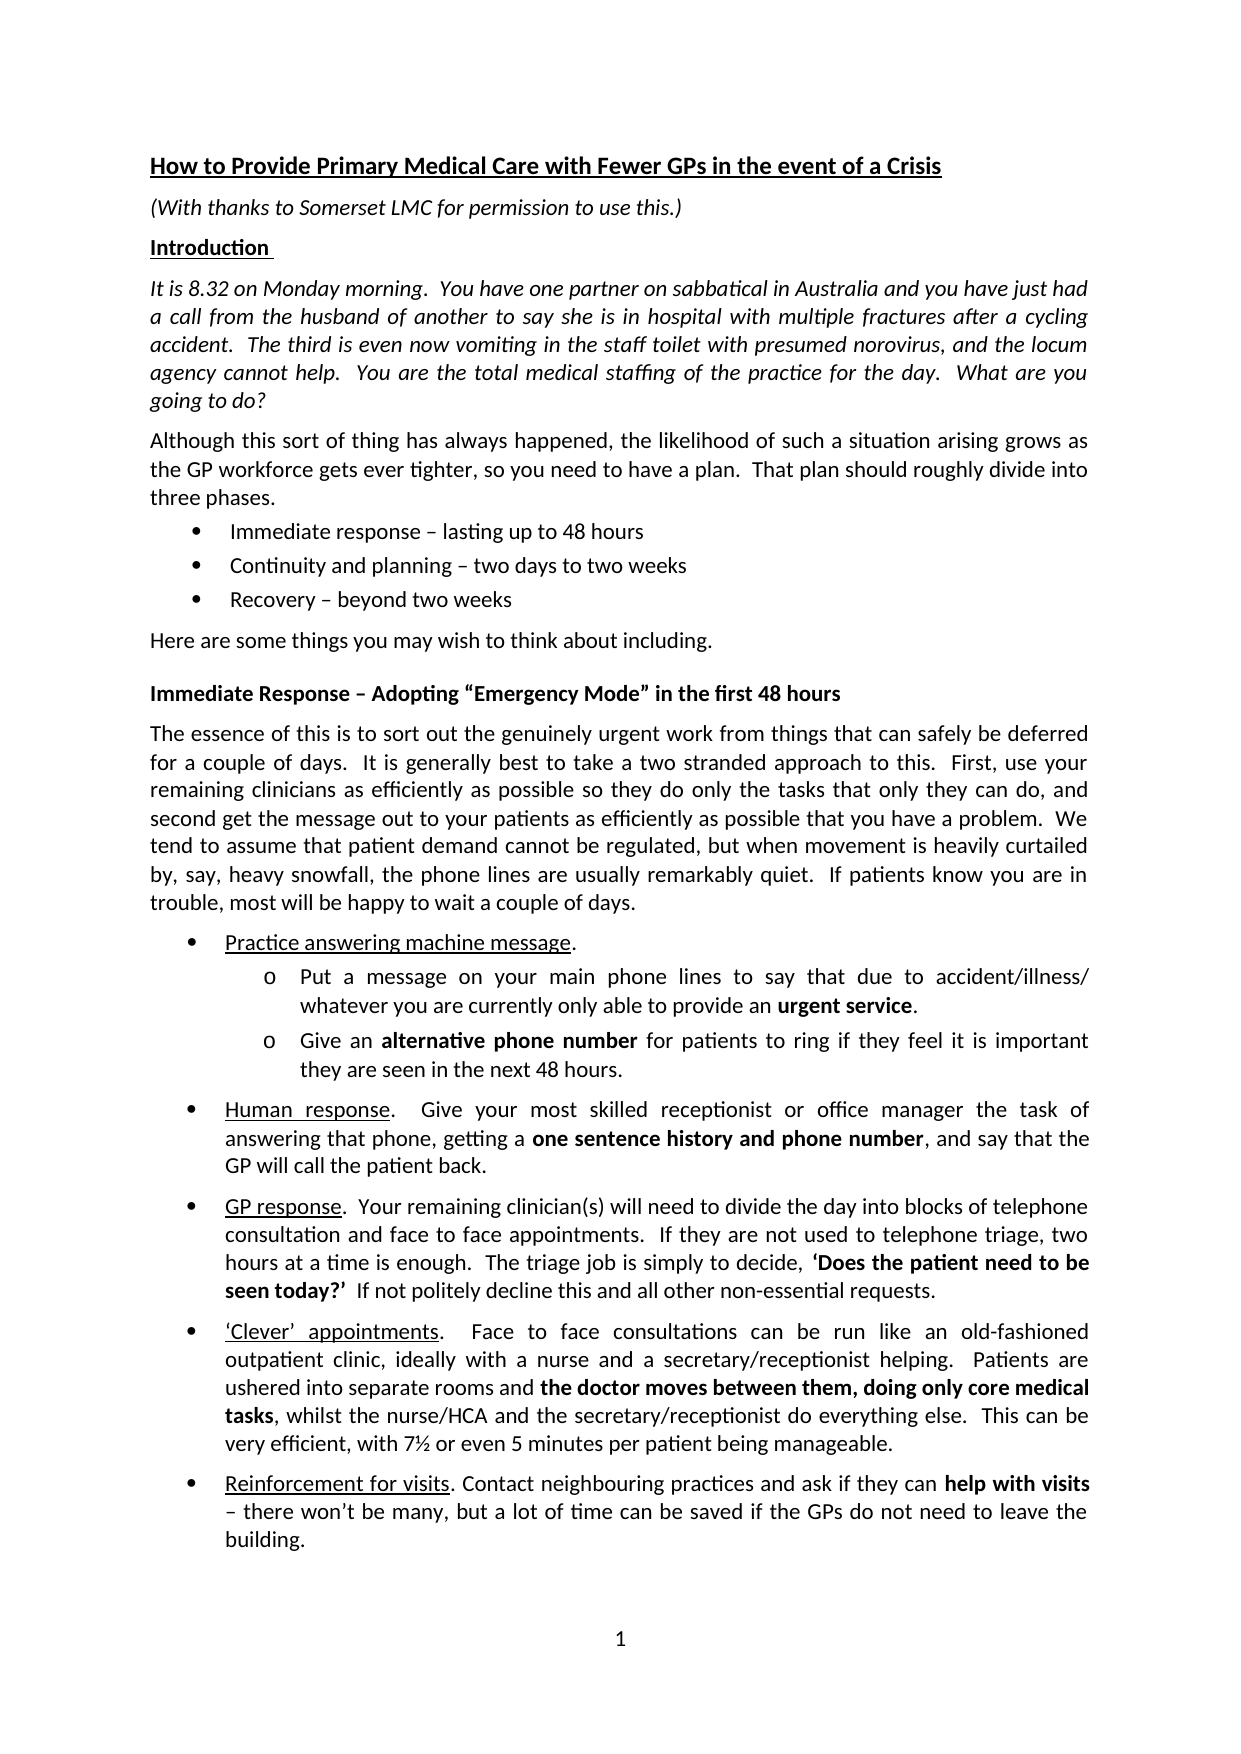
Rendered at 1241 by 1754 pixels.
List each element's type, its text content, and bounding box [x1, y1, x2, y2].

text Here are some things you may wish to think about including. [150, 626, 1090, 654]
text Immediate Response – Adopting “Emergency Mode” in the first 48 hours [150, 679, 1090, 707]
list Immediate response – lasting up to 48 hours [192, 517, 1090, 545]
list Put a message on your main phone lines to say that due to accident/illness/ whatever you are currently only able to provide an urgent service. [263, 962, 1090, 1020]
list Continuity and planning – two days to two weeks [192, 551, 1090, 579]
list Human response. Give your most skilled receptionist or office manager the task of answering that phone, getting a one sentence history and phone number, and say that the GP will call the patient back. [187, 1096, 1090, 1180]
list Recovery – beyond two weeks [192, 586, 1090, 613]
text The essence of this is to sort out the genuinely urgent work from things that can safely be deferred for a couple of days. It is generally best to take a two stranded approach to this. First, use your remaining clinicians as efficiently as possible so they do only the tasks that only they can do, and second get the message out to your patients as efficiently as possible that you have a problem. We tend to assume that patient demand cannot be regulated, but when movement is heavily curtailed by, say, heavy snowfall, the phone lines are usually remarkably quiet. If patients know you are in trouble, most will be happy to wait a couple of days. [150, 719, 1090, 916]
text (With thanks to Somerset LMC for permission to use this.) [150, 193, 1090, 221]
text Introduction [150, 233, 1090, 262]
list Give an alternative phone number for patients to ring if they feel it is important they are seen in the next 48 hours. [262, 1026, 1090, 1083]
text How to Provide Primary Medical Care with Fewer GPs in the event of a Crisis [150, 150, 1090, 181]
text It is 8.32 on Monday morning. You have one partner on sabbatical in Australia and you have just had a call from the husband of another to say she is in hospital with multiple fractures after a cycling accident. The third is even now vomiting in the staff toilet with presumed norovirus, and the locum agency cannot help. You are the total medical staffing of the practice for the day. What are you going to do? [150, 274, 1090, 414]
list GP response. Your remaining clinician(s) will need to divide the day into blocks of telephone consultation and face to face appointments. If they are not used to telephone triage, two hours at a time is enough. The triage job is simply to decide, ‘Does the patient need to be seen today?’ If not politely decline this and all other non-essential requests. [187, 1192, 1090, 1304]
text Although this sort of thing has always happened, the likelihood of such a situation arising grows as the GP workforce gets ever tighter, so you need to have a plan. That plan should roughly divide into three phases. [150, 427, 1090, 511]
list Reinforcement for visits. Contact neighbouring practices and ask if they can help with visits – there won’t be many, but a lot of time can be saved if the GPs do not need to leave the building. [187, 1469, 1090, 1553]
list Practice answering machine message. [188, 928, 1090, 956]
list ‘Clever’ appointments. Face to face consultations can be run like an old-fashioned outpatient clinic, ideally with a nurse and a secretary/receptionist helping. Patients are ushered into separate rooms and the doctor moves between them, doing only core medical tasks, whilst the nurse/HCA and the secretary/receptionist do everything else. This can be very efficient, with 7½ or even 5 minutes per patient being manageable. [187, 1317, 1090, 1457]
